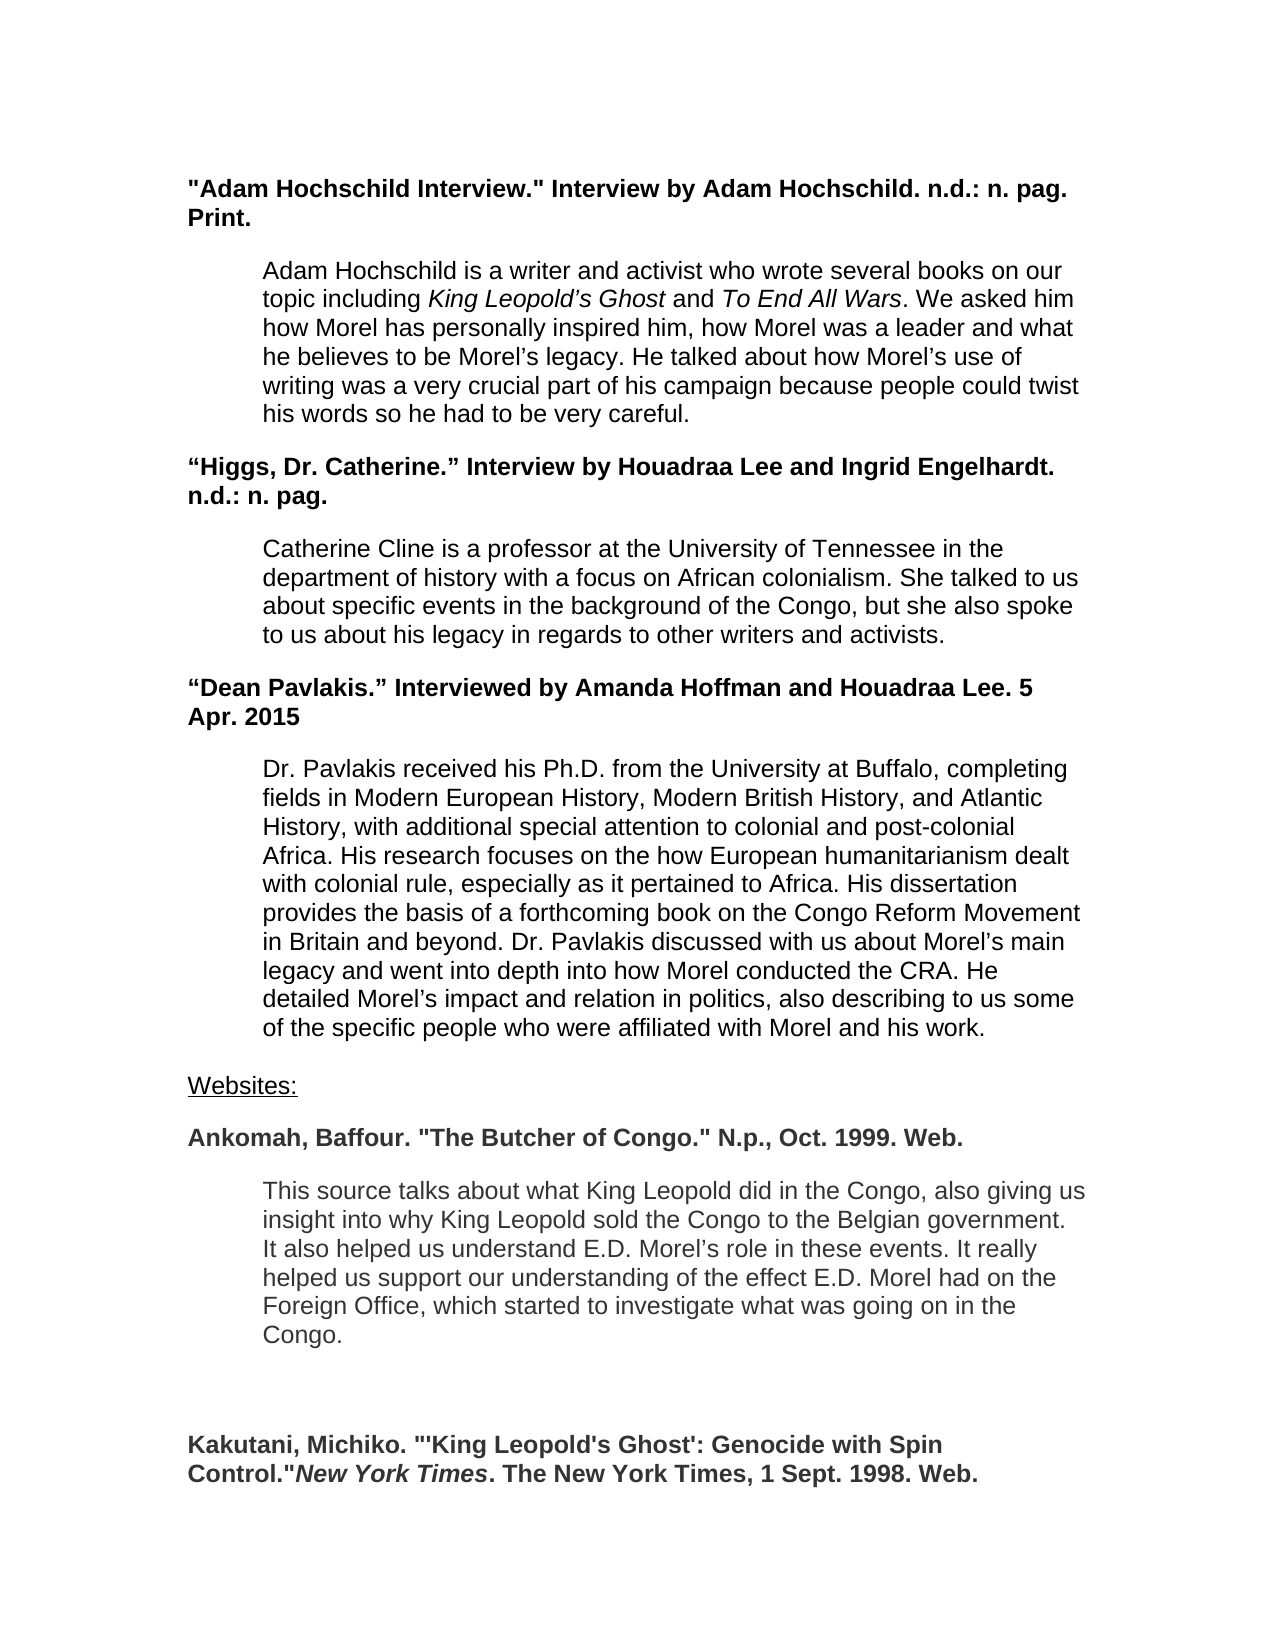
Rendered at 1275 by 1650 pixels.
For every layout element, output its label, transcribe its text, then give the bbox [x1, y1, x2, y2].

text Kakutani, Michiko. "'King Leopold's Ghost': Genocide with Spin Control."New York Times. The New York Times, 1 Sept. 1998. Web. [187, 1430, 1087, 1488]
text This source talks about what King Leopold did in the Congo, also giving us insight into why King Leopold sold the Congo to the Belgian government. It also helped us understand E.D. Morel’s role in these events. It really helped us support our understanding of the effect E.D. Morel had on the Foreign Office, which started to investigate what was going on in the Congo. [262, 1176, 1087, 1349]
text Ankomah, Baffour. "The Butcher of Congo." N.p., Oct. 1999. Web. [187, 1123, 1087, 1152]
text Websites: [187, 1071, 1087, 1099]
text “Higgs, Dr. Catherine.” Interview by Houadraa Lee and Ingrid Engelhardt. n.d.: n. pag. [187, 452, 1087, 510]
text Adam Hochschild is a writer and activist who wrote several books on our topic including King Leopold’s Ghost and To End All Wars. We asked him how Morel has personally inspired him, how Morel was a leader and what he believes to be Morel’s legacy. He talked about how Morel’s use of writing was a very crucial part of his campaign because people could twist his words so he had to be very careful. [262, 256, 1087, 428]
text “Dean Pavlakis.” Interviewed by Amanda Hoffman and Houadraa Lee. 5 Apr. 2015 [187, 673, 1087, 730]
text Catherine Cline is a professor at the University of Tennessee in the department of history with a focus on African colonialism. She talked to us about specific events in the background of the Congo, but she also spoke to us about his legacy in regards to other writers and activists. [262, 534, 1087, 649]
text "Adam Hochschild Interview." Interview by Adam Hochschild. n.d.: n. pag. Print. [187, 174, 1087, 232]
